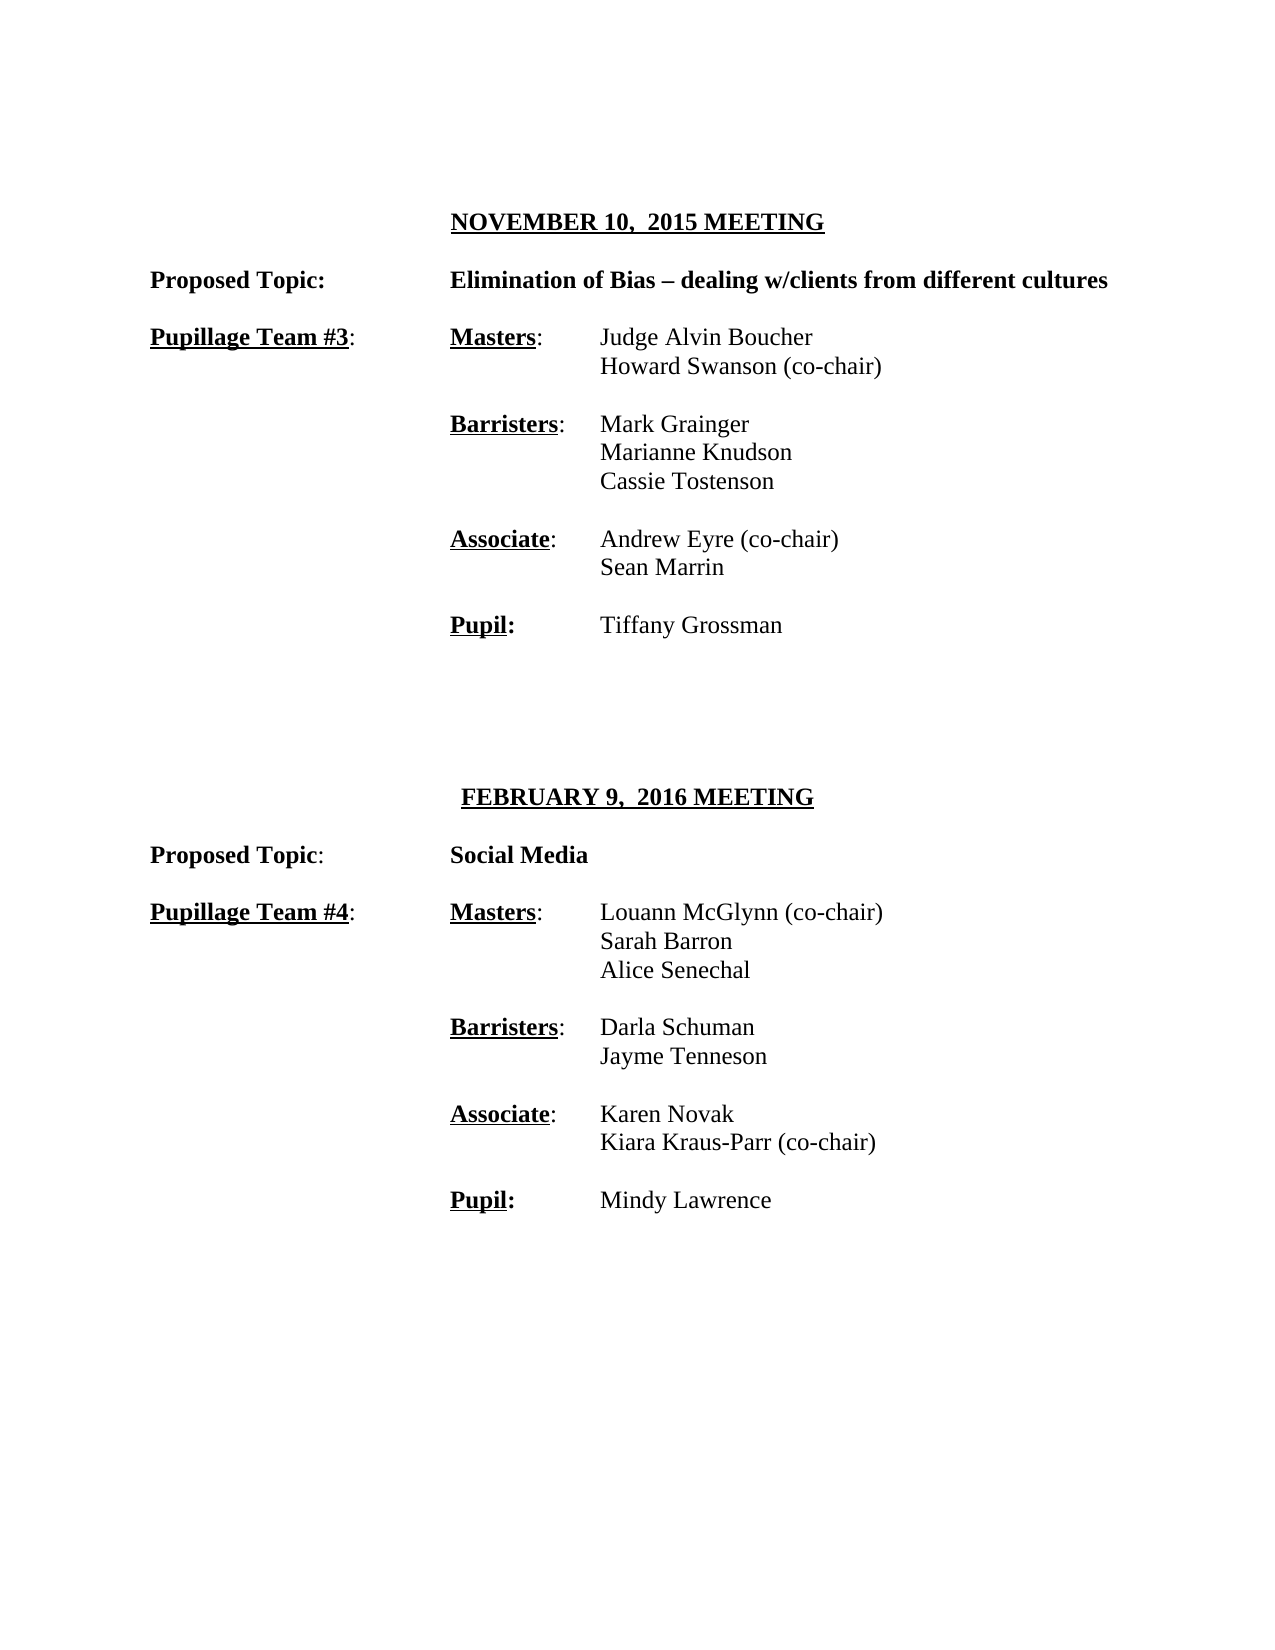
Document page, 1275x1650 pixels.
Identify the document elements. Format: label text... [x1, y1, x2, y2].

text Pupillage Team #4: Masters: Louann McGlynn (co-chair) [150, 897, 1125, 926]
text FEBRUARY 9, 2016 MEETING [150, 782, 1125, 811]
text Cassie Tostenson [150, 466, 1125, 495]
text Howard Swanson (co-chair) [150, 351, 1125, 380]
text Sean Marrin [150, 552, 1125, 581]
text Proposed Topic: Elimination of Bias – dealing w/clients from different cultures [150, 265, 1125, 294]
text Marianne Knudson [150, 437, 1125, 466]
text Pupil: Mindy Lawrence [150, 1185, 1125, 1214]
text Proposed Topic: Social Media [150, 840, 1125, 869]
text Pupillage Team #3: Masters: Judge Alvin Boucher [150, 322, 1125, 351]
text Barristers: Darla Schuman [150, 1012, 1125, 1041]
text Alice Senechal [150, 955, 1125, 984]
text Kiara Kraus-Parr (co-chair) [150, 1127, 1125, 1156]
text Associate: Andrew Eyre (co-chair) [150, 524, 1125, 552]
text Jayme Tenneson [150, 1041, 1125, 1070]
text Associate: Karen Novak [150, 1099, 1125, 1127]
text Barristers: Mark Grainger [150, 409, 1125, 437]
text NOVEMBER 10, 2015 MEETING [150, 207, 1125, 236]
text Sarah Barron [150, 926, 1125, 955]
text Pupil: Tiffany Grossman [150, 610, 1125, 639]
